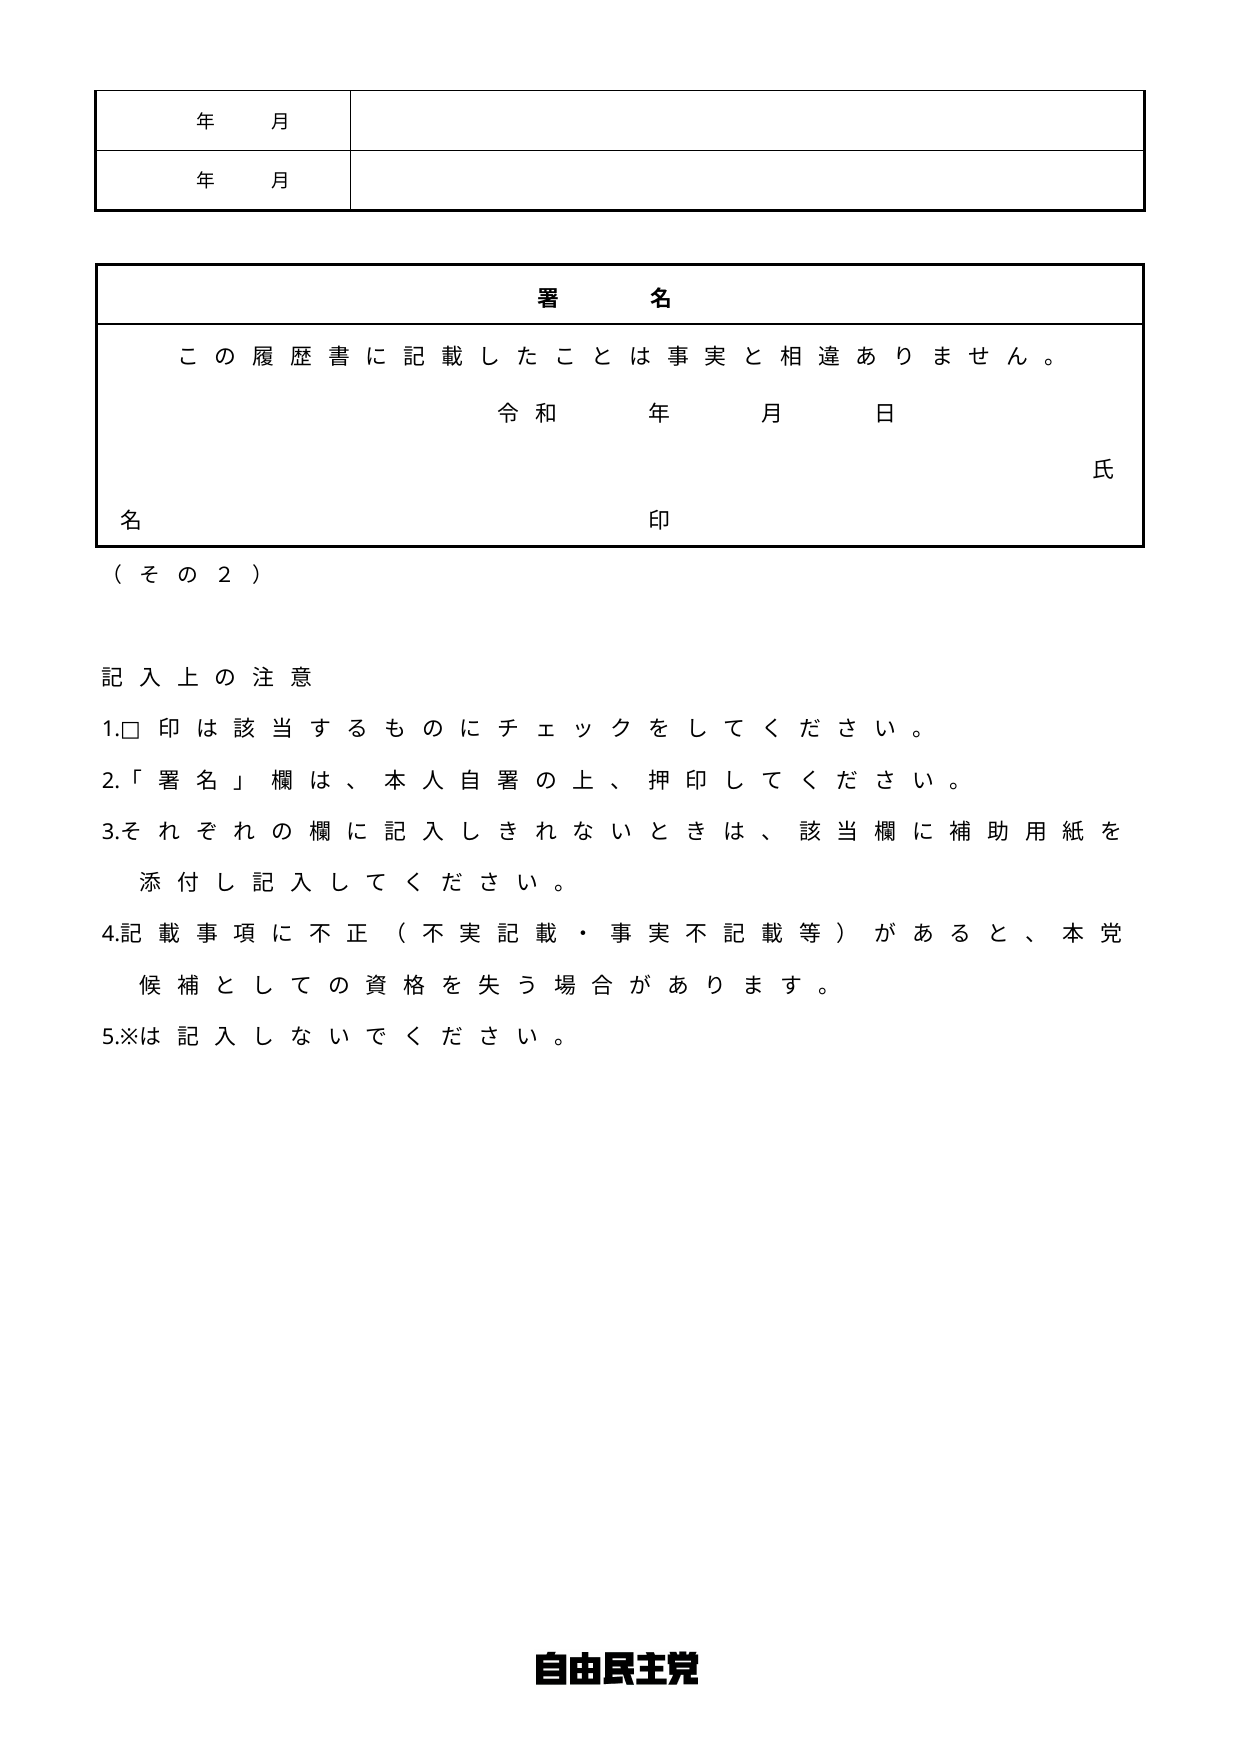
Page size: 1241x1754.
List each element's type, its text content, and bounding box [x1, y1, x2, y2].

table_cell 年 月 [97, 151, 350, 208]
text 4.記載事項に不正（不実記載・事実不記載等）があると、本党候補としての資格を失う場合があります。 [102, 907, 1138, 1009]
text 3.それぞれの欄に記入しきれないときは、該当欄に補助用紙を添付し記入してください。 [102, 804, 1138, 907]
table_cell 年 月 [97, 91, 350, 149]
picture [534, 1649, 700, 1688]
text 5.※は記入しないでください。 [102, 1009, 1138, 1060]
text （その２） [102, 548, 1138, 599]
text 2.「署名」欄は、本人自署の上、押印してください。 [102, 753, 1138, 804]
table_header 署 名 [98, 266, 1142, 322]
table_cell [351, 151, 1143, 208]
table_cell [351, 91, 1143, 149]
table_cell この履歴書に記載したことは事実と相違ありません。 令和 年 月 日 氏 名 印 [98, 325, 1142, 545]
text 1.□印は該当するものにチェックをしてください。 [102, 702, 1138, 753]
text 記入上の注意 [102, 650, 1138, 702]
